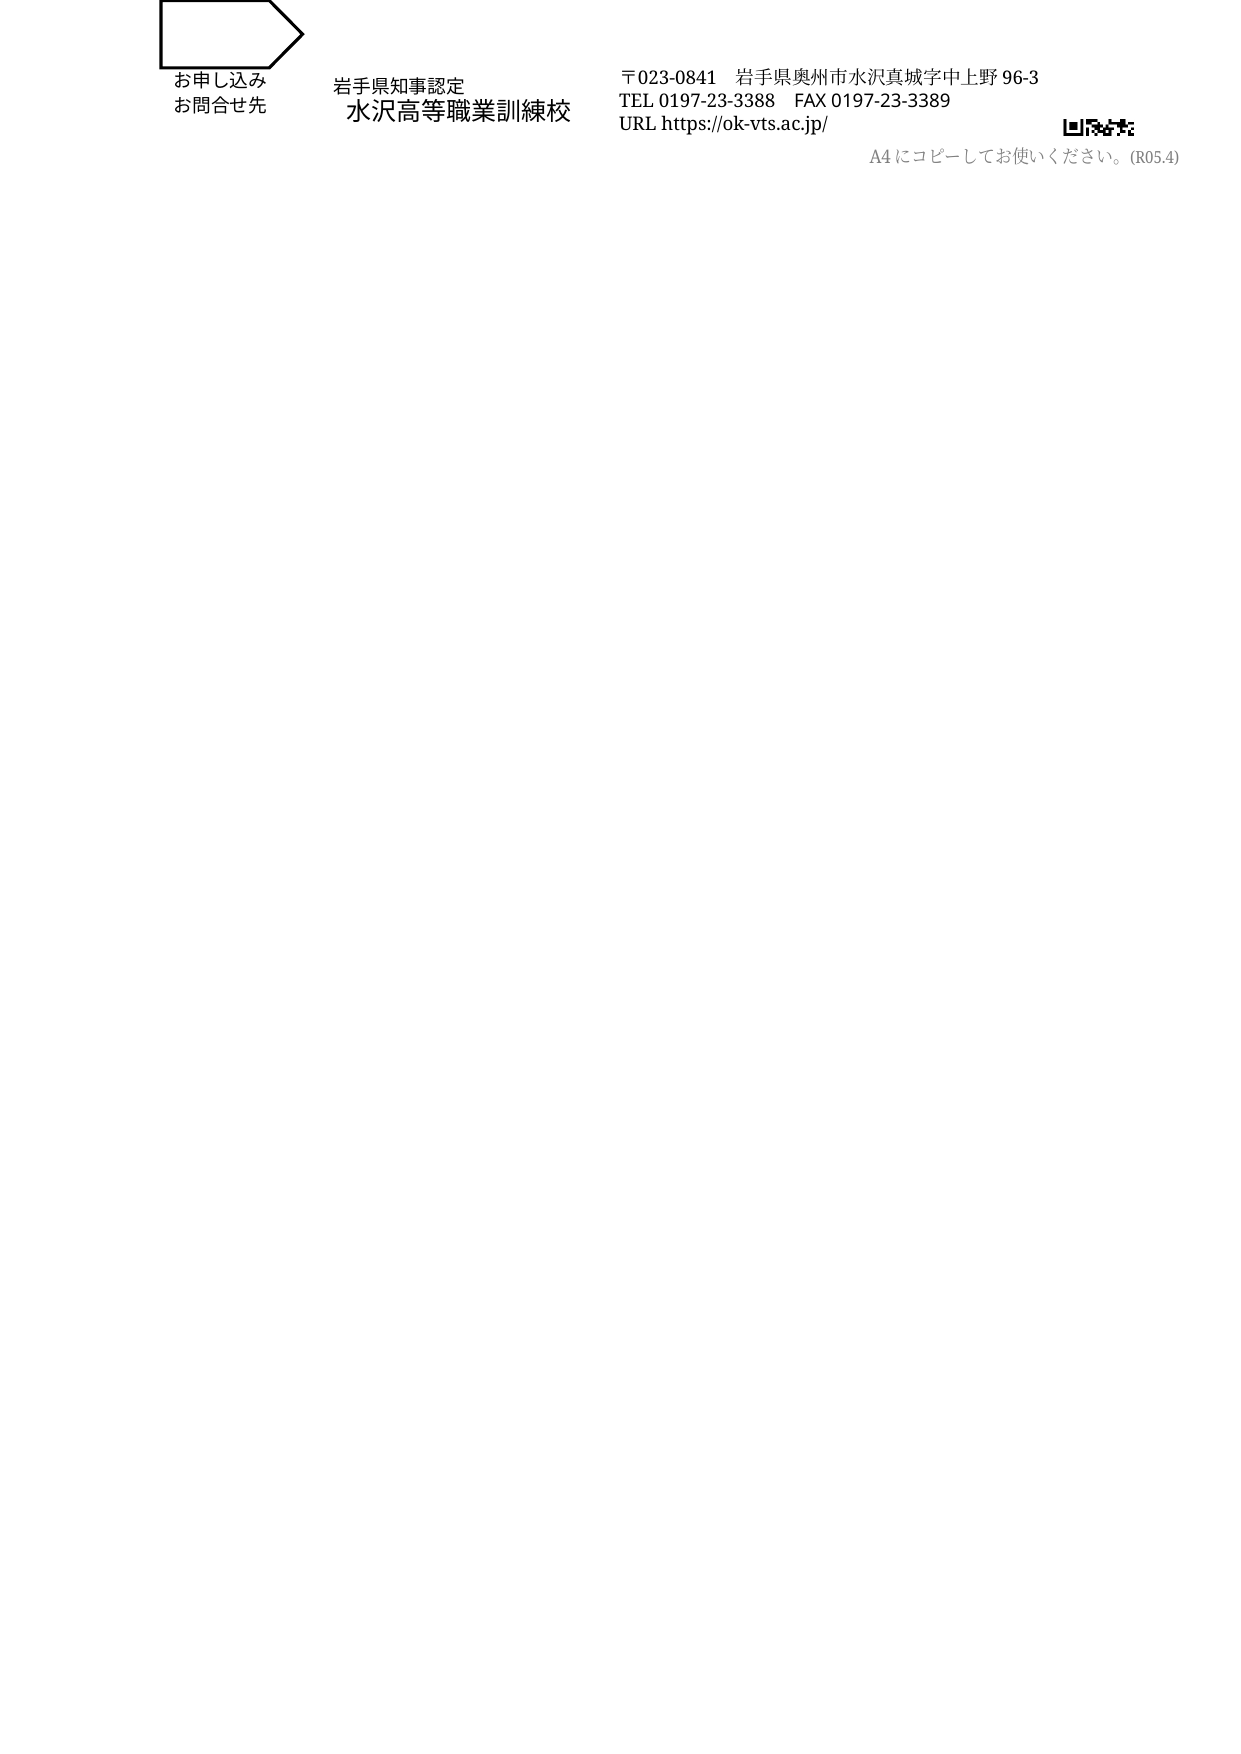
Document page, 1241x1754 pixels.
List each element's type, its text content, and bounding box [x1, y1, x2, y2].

table_header [150, 59, 322, 142]
text A4にコピーしてお使いください。(R05.4) [150, 142, 1179, 169]
table_header [1051, 59, 1183, 142]
table_header 〒023-0841 岩手県奥州市水沢真城字中上野96-3 TEL 0197-23-3388 FAX 0197-23-3389 URL https://ok-vts.ac.jp/ [608, 59, 1051, 142]
picture [1061, 119, 1136, 138]
table_header 岩手県知事認定 水沢高等職業訓練校 [322, 59, 608, 142]
